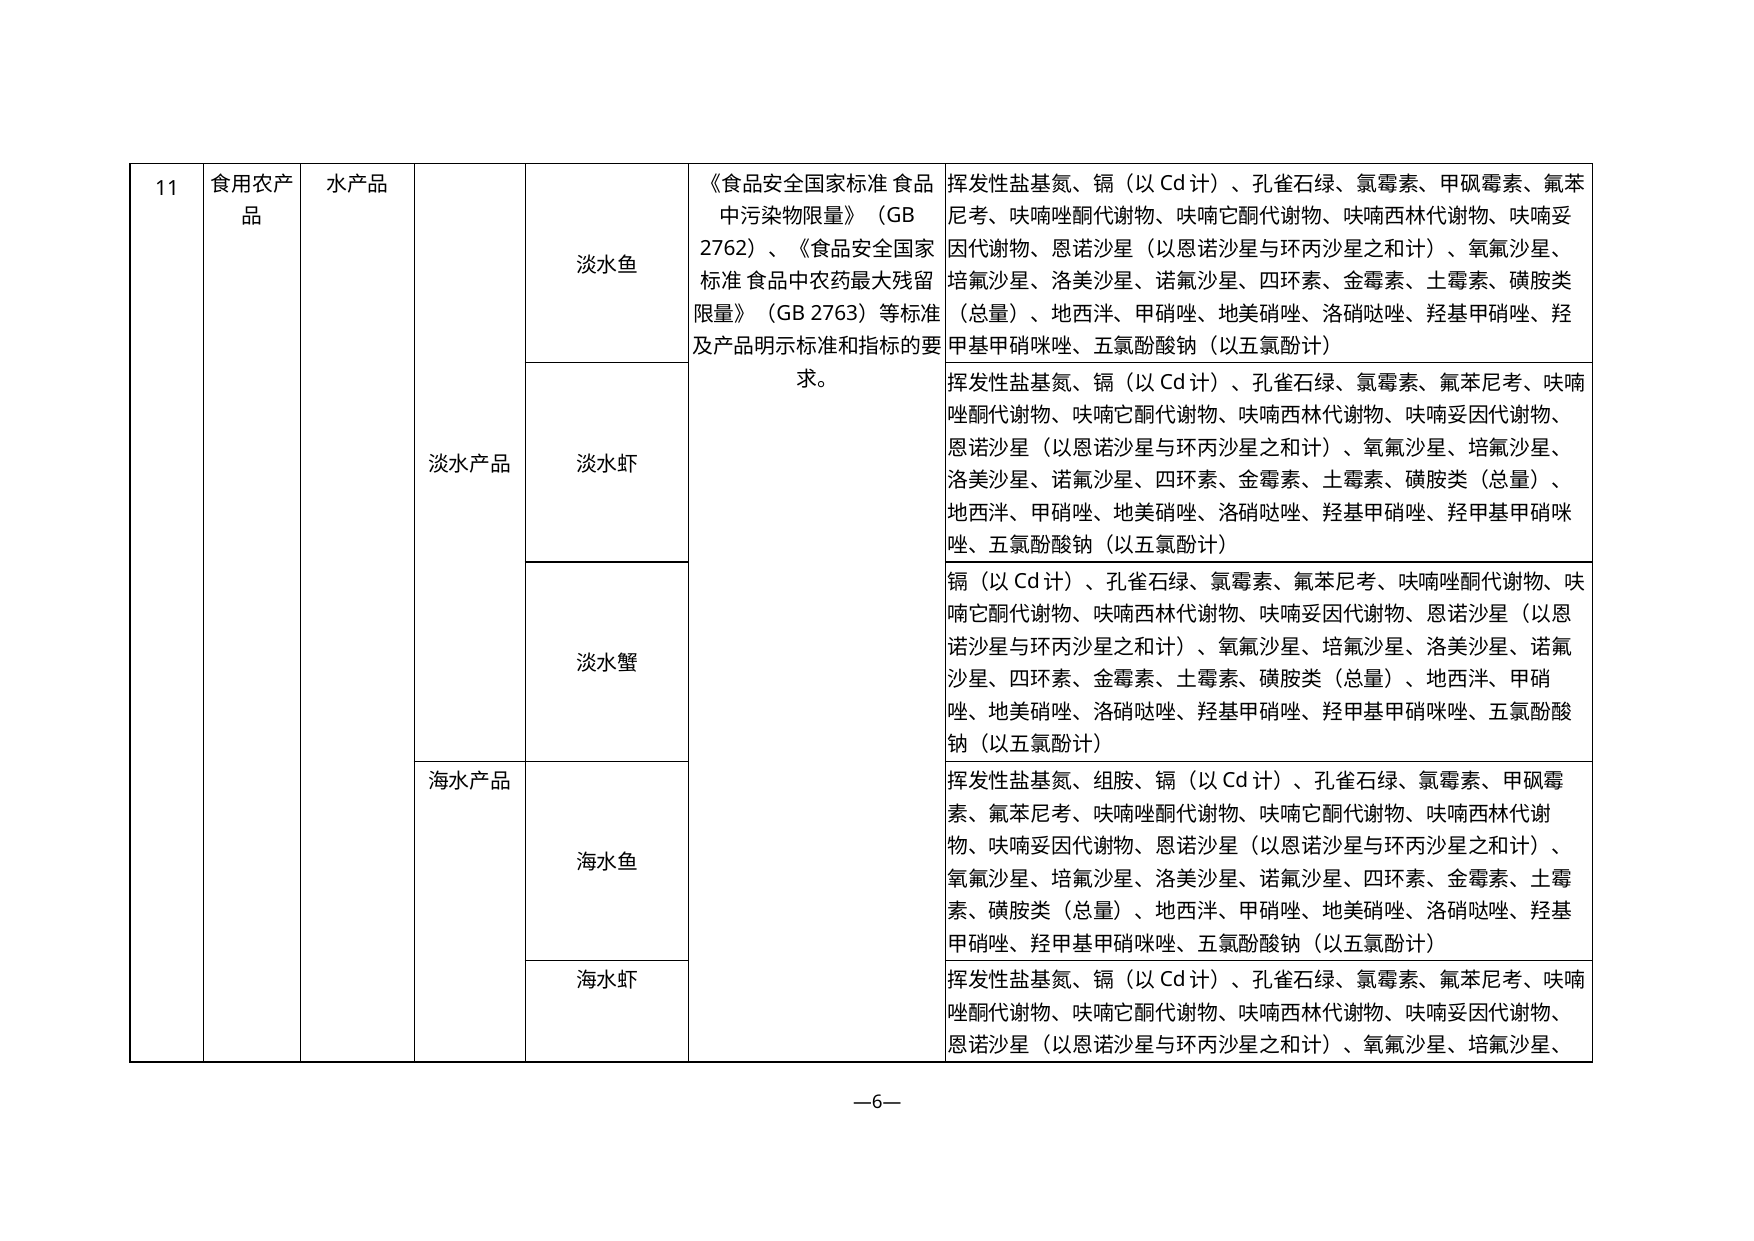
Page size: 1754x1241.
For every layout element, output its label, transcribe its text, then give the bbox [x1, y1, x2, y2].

table_cell 《食品安全国家标准 食品中污染物限量》（GB 2762）、《食品安全国家标准 食品中农药最大残留限量》（GB 2763）等标准及产品明示标准和指标的要求。 [689, 164, 945, 1061]
table_cell 淡水蟹 [526, 563, 688, 761]
table_cell 淡水虾 [526, 363, 688, 561]
table_cell 淡水产品 [415, 164, 525, 761]
table_cell 挥发性盐基氮、组胺、镉（以Cd计）、孔雀石绿、氯霉素、甲砜霉素、氟苯尼考、呋喃唑酮代谢物、呋喃它酮代谢物、呋喃西林代谢物、呋喃妥因代谢物、恩诺沙星（以恩诺沙星与环丙沙星之和计）、氧氟沙星、培氟沙星、洛美沙星、诺氟沙星、四环素、金霉素、土霉素、磺胺类（总量）、地西泮、甲硝唑、地美硝唑、洛硝哒唑、羟基甲硝唑、羟甲基甲硝咪唑、五氯酚酸钠（以五氯酚计） [946, 762, 1592, 960]
table_cell 挥发性盐基氮、镉（以Cd计）、孔雀石绿、氯霉素、氟苯尼考、呋喃唑酮代谢物、呋喃它酮代谢物、呋喃西林代谢物、呋喃妥因代谢物、恩诺沙星（以恩诺沙星与环丙沙星之和计）、氧氟沙星、培氟沙星、洛美沙星、诺氟沙星、四环素、金霉素、土霉素、磺胺类（总量）、地西泮、甲硝唑、地美硝唑、洛硝哒唑、羟基甲硝唑、羟甲基甲硝咪唑、五氯酚酸钠（以五氯酚计） [946, 363, 1592, 561]
table_cell 海水产品 [415, 762, 525, 1061]
table_cell 11 [131, 164, 203, 1061]
table_cell 淡水鱼 [526, 164, 688, 362]
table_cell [946, 961, 1592, 1061]
table_cell 挥发性盐基氮、镉（以Cd计）、孔雀石绿、氯霉素、甲砜霉素、氟苯尼考、呋喃唑酮代谢物、呋喃它酮代谢物、呋喃西林代谢物、呋喃妥因代谢物、恩诺沙星（以恩诺沙星与环丙沙星之和计）、氧氟沙星、培氟沙星、洛美沙星、诺氟沙星、四环素、金霉素、土霉素、磺胺类（总量）、地西泮、甲硝唑、地美硝唑、洛硝哒唑、羟基甲硝唑、羟甲基甲硝咪唑、五氯酚酸钠（以五氯酚计） [946, 164, 1592, 362]
table_cell 镉（以Cd计）、孔雀石绿、氯霉素、氟苯尼考、呋喃唑酮代谢物、呋喃它酮代谢物、呋喃西林代谢物、呋喃妥因代谢物、恩诺沙星（以恩诺沙星与环丙沙星之和计）、氧氟沙星、培氟沙星、洛美沙星、诺氟沙星、四环素、金霉素、土霉素、磺胺类（总量）、地西泮、甲硝唑、地美硝唑、洛硝哒唑、羟基甲硝唑、羟甲基甲硝咪唑、五氯酚酸钠（以五氯酚计） [946, 563, 1592, 761]
table_cell 食用农产品 [204, 164, 300, 1061]
table_cell 海水虾 [526, 961, 688, 1061]
table_cell 水产品 [301, 164, 414, 1061]
table_cell 海水鱼 [526, 762, 688, 960]
